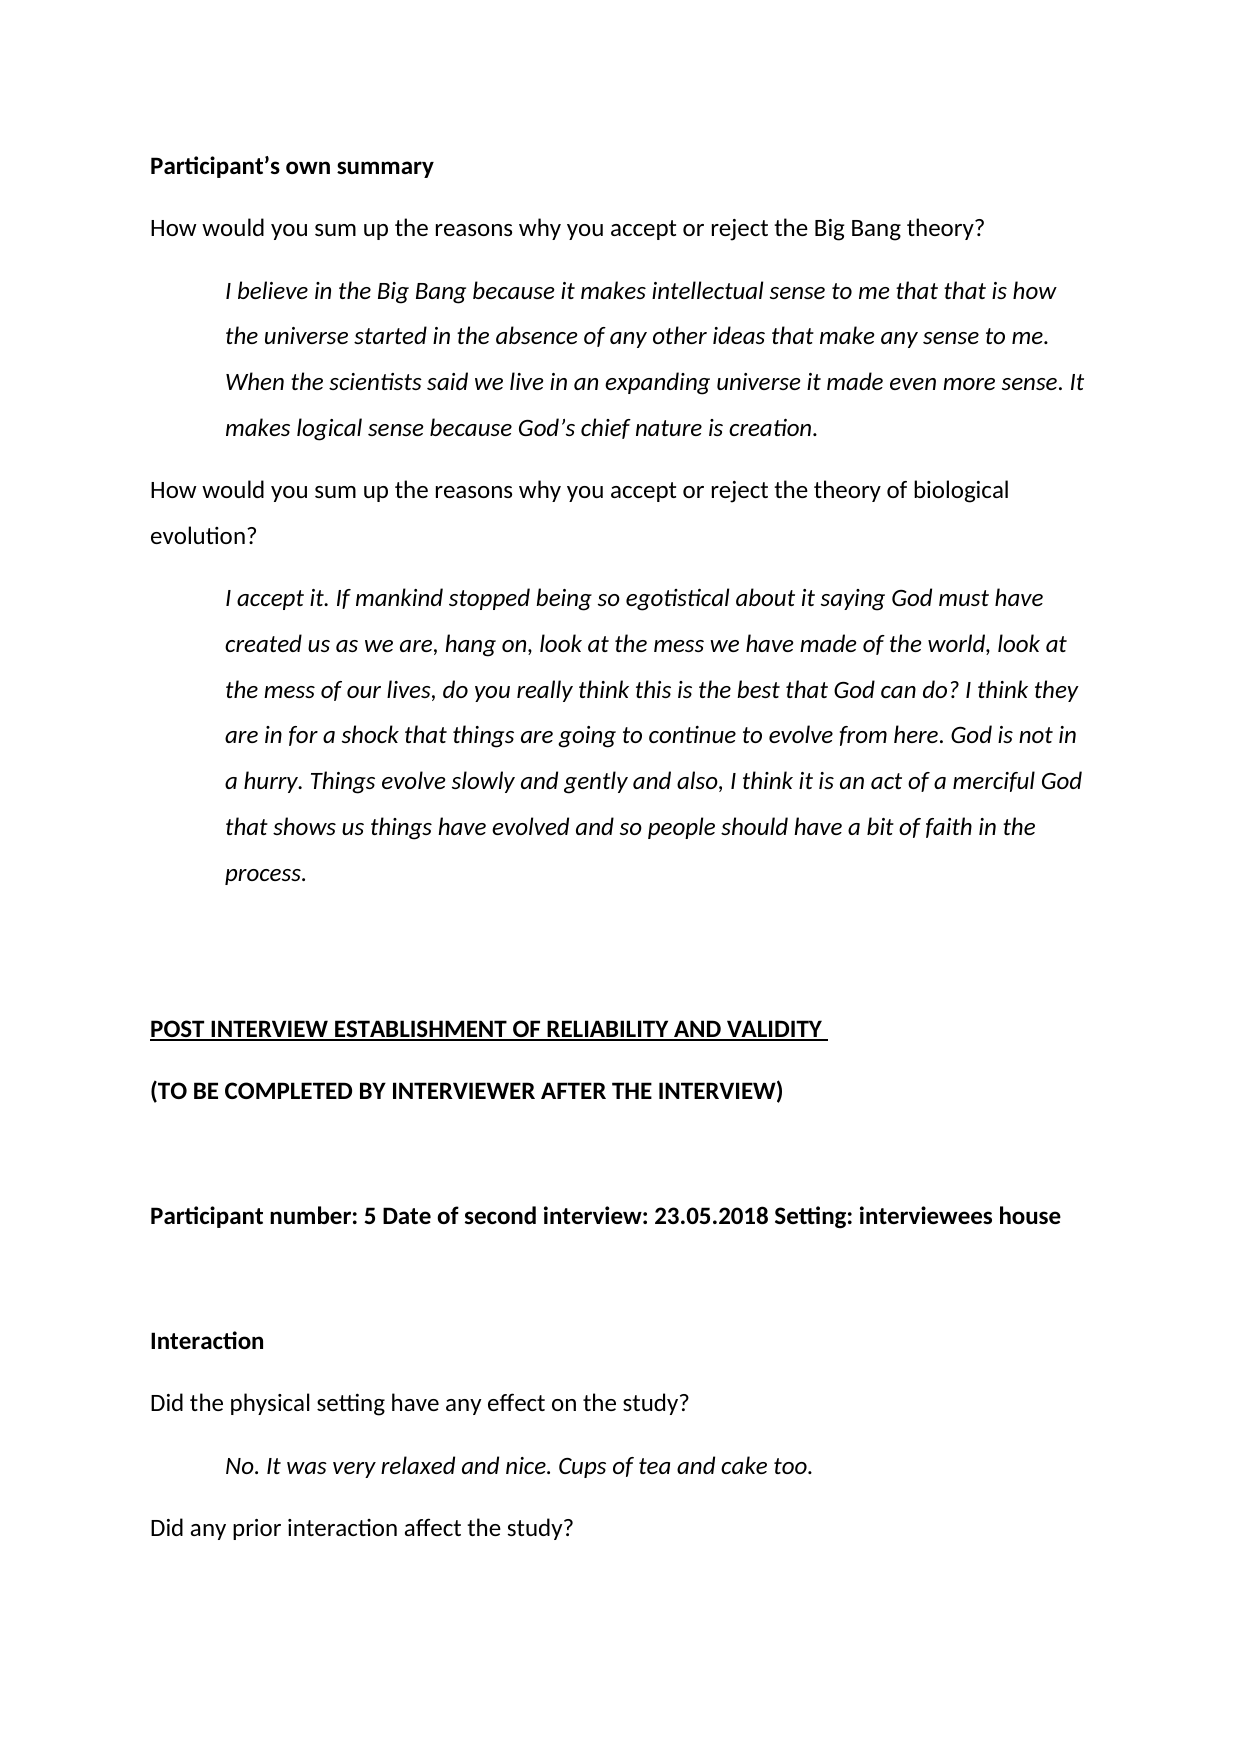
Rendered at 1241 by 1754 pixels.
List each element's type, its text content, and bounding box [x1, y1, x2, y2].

text How would you sum up the reasons why you accept or reject the theory of biological evolution? [150, 474, 1090, 551]
text How would you sum up the reasons why you accept or reject the Big Bang theory? [150, 212, 1090, 243]
text No. It was very relaxed and nice. Cups of tea and cake too. [225, 1450, 1090, 1480]
text Interaction [150, 1325, 1090, 1356]
text Did the physical setting have any effect on the study? [150, 1387, 1090, 1418]
text Participant’s own summary [150, 150, 1090, 181]
text I believe in the Big Bang because it makes intellectual sense to me that that is how the universe started in the absence of any other ideas that make any sense to me. When the scientists said we live in an expanding universe it made even more sense. It makes logical sense because God’s chief nature is creation. [225, 275, 1090, 442]
text (TO BE COMPLETED BY INTERVIEWER AFTER THE INTERVIEW) [150, 1075, 1090, 1106]
text I accept it. If mankind stopped being so egotistical about it saying God must have created us as we are, hang on, look at the mess we have made of the world, look at the mess of our lives, do you really think this is the best that God can do? I think they are in for a shock that things are going to continue to evolve from here. God is not in a hurry. Things evolve slowly and gently and also, I think it is an act of a merciful God that shows us things have evolved and so people should have a bit of faith in the process. [225, 582, 1090, 887]
text POST INTERVIEW ESTABLISHMENT OF RELIABILITY AND VALIDITY [150, 1013, 1090, 1043]
text Did any prior interaction affect the study? [150, 1512, 1090, 1543]
text Participant number: 5 Date of second interview: 23.05.2018 Setting: interviewees house [150, 1200, 1090, 1231]
